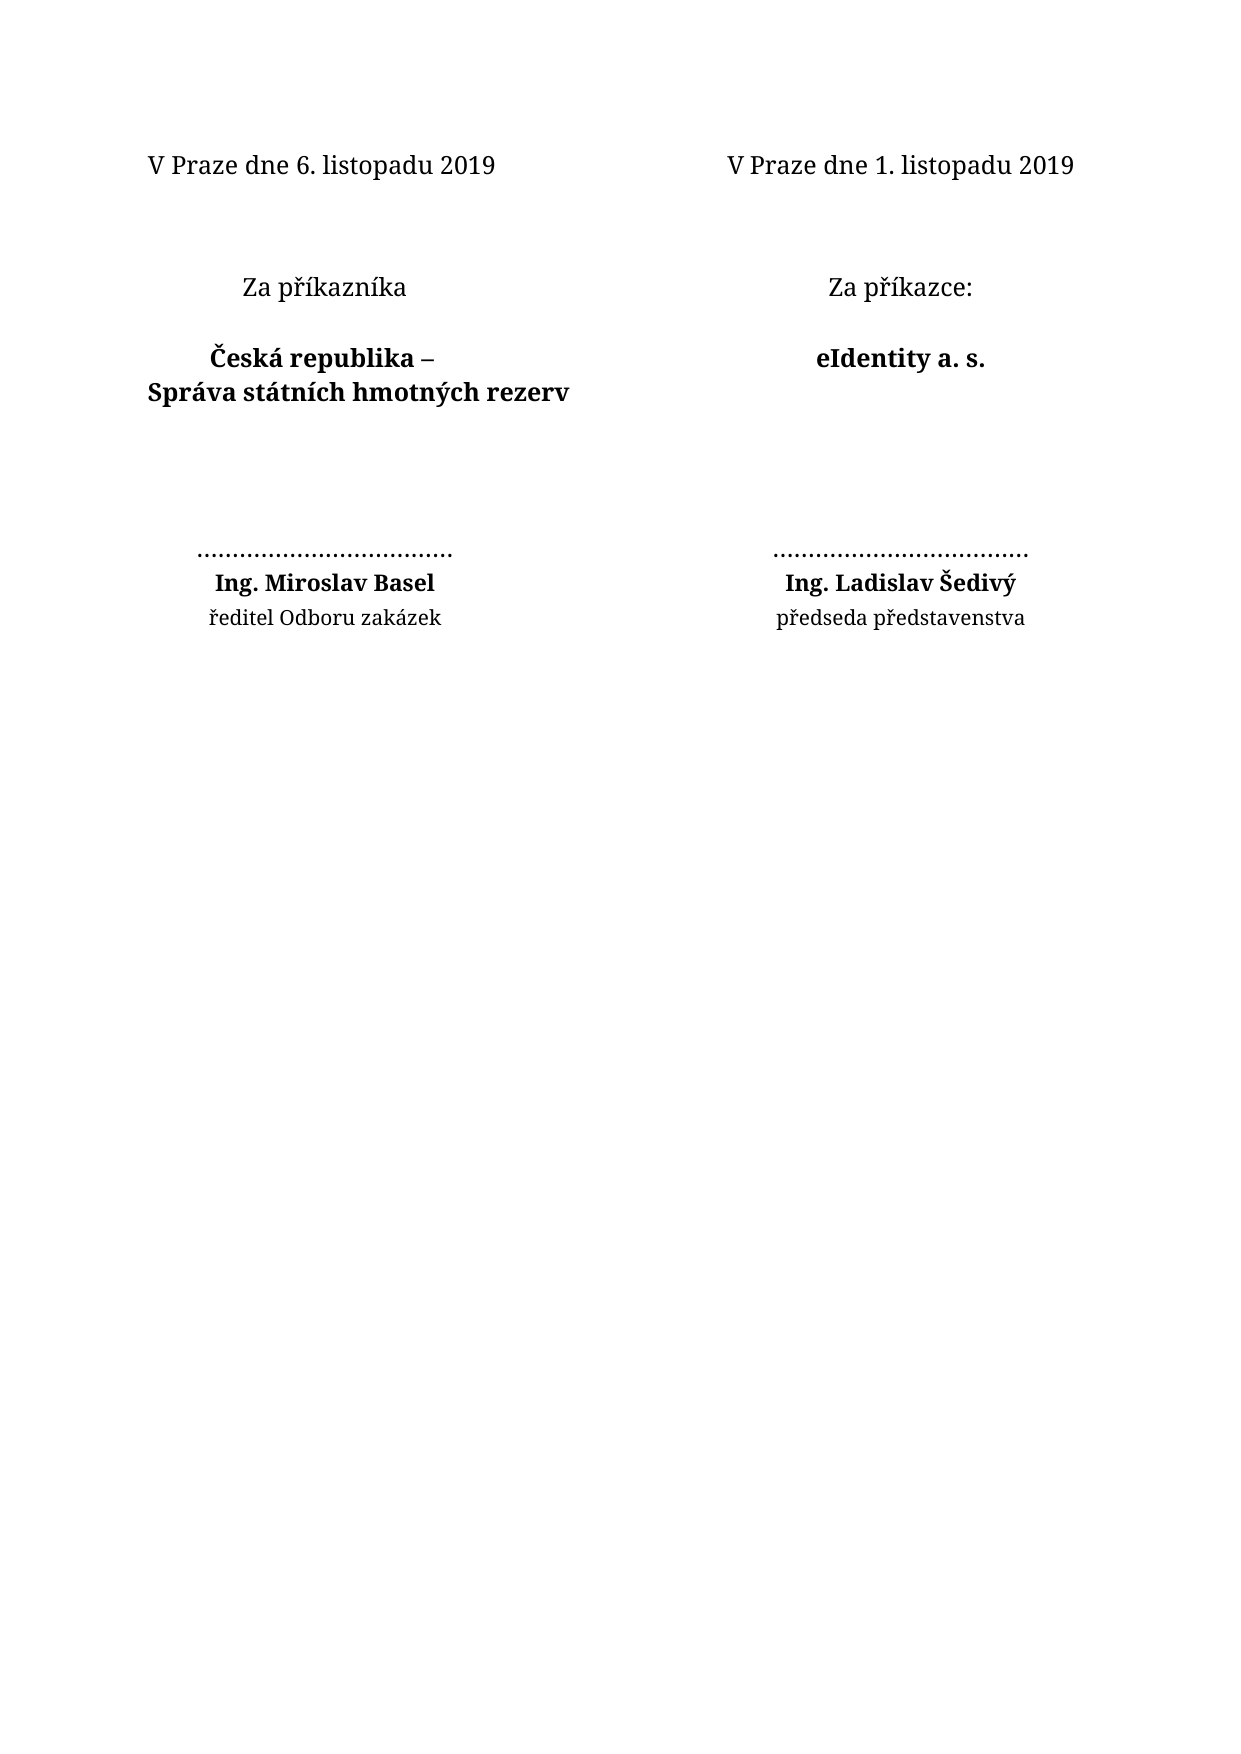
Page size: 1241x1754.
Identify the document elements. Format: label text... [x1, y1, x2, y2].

text dne dne [148, 148, 1093, 182]
text Správa státních hmotných rezerv [148, 375, 1093, 409]
text Za příkazníka Za příkazce: [148, 269, 1093, 303]
text Česká republika – [148, 341, 1093, 375]
text ……………………………… ……………………………… [148, 530, 1093, 564]
